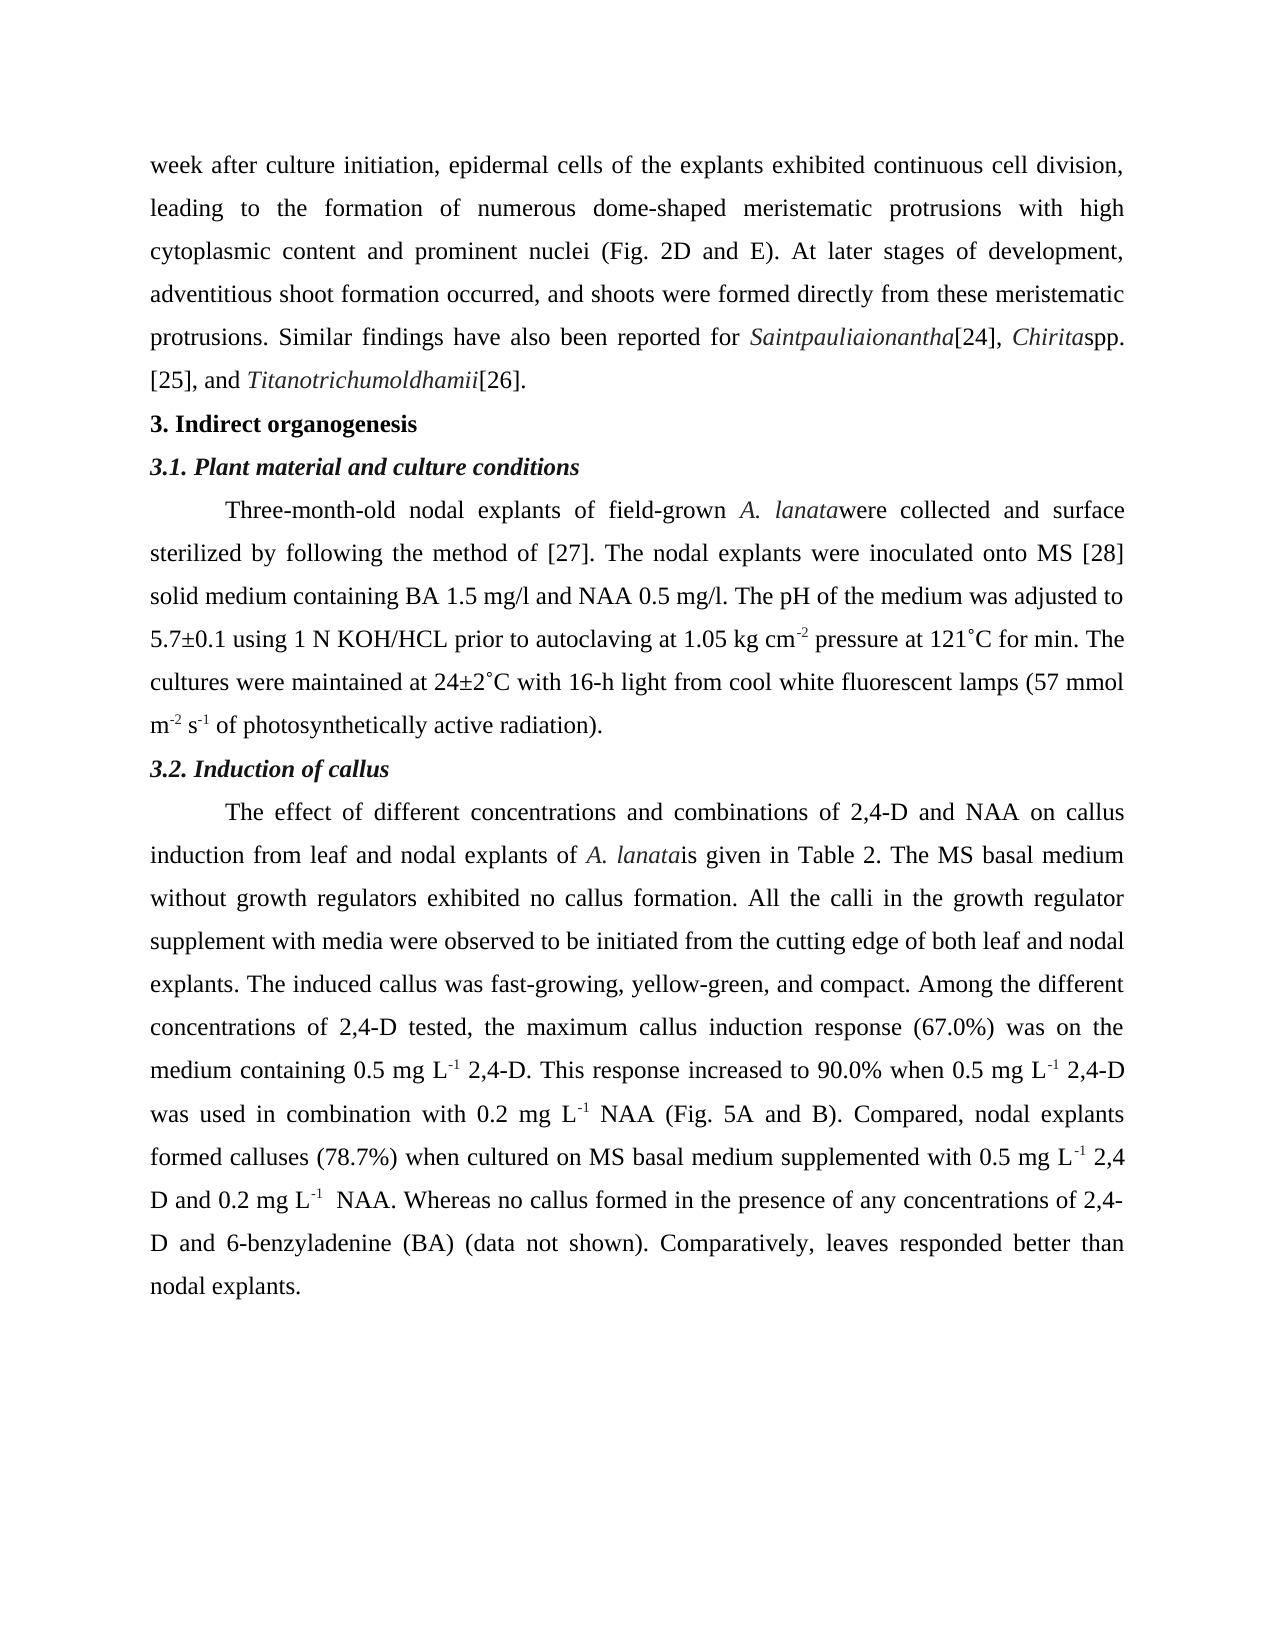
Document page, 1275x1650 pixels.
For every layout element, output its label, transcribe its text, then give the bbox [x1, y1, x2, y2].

text The effect of different concentrations and combinations of 2,4-D and NAA on callus induction from leaf and nodal explants of A. lanatais given in Table 2. The MS basal medium without growth regulators exhibited no callus formation. All the calli in the growth regulator supplement with media were observed to be initiated from the cutting edge of both leaf and nodal explants. The induced callus was fast-growing, yellow-green, and compact. Among the different concentrations of 2,4-D tested, the maximum callus induction response (67.0%) was on the medium containing 0.5 mg L-1 2,4-D. This response increased to 90.0% when 0.5 mg L-1 2,4-D was used in combination with 0.2 mg L-1 NAA (Fig. 5A and B). Compared, nodal explants formed calluses (78.7%) when cultured on MS basal medium supplemented with 0.5 mg L-1 2,4 D and 0.2 mg L-1 NAA. Whereas no callus formed in the presence of any concentrations of 2,4-D and 6-benzyladenine (BA) (data not shown). Comparatively, leaves responded better than nodal explants. [150, 797, 1125, 1300]
text 3.2. Induction of callus [150, 754, 1125, 782]
text Three-month-old nodal explants of field-grown A. lanatawere collected and surface sterilized by following the method of [27]. The nodal explants were inoculated onto MS [28] solid medium containing BA 1.5 mg/l and NAA 0.5 mg/l. The pH of the medium was adjusted to 5.7±0.1 using 1 N KOH/HCL prior to autoclaving at 1.05 kg cm-2 pressure at 121˚C for min. The cultures were maintained at 24±2˚C with 16-h light from cool white fluorescent lamps (57 mmol m-2 s-1 of photosynthetically active radiation). [150, 495, 1125, 739]
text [150, 150, 1125, 394]
text 3. Indirect organogenesis [150, 409, 1125, 437]
text 3.1. Plant material and culture conditions [150, 452, 1125, 481]
